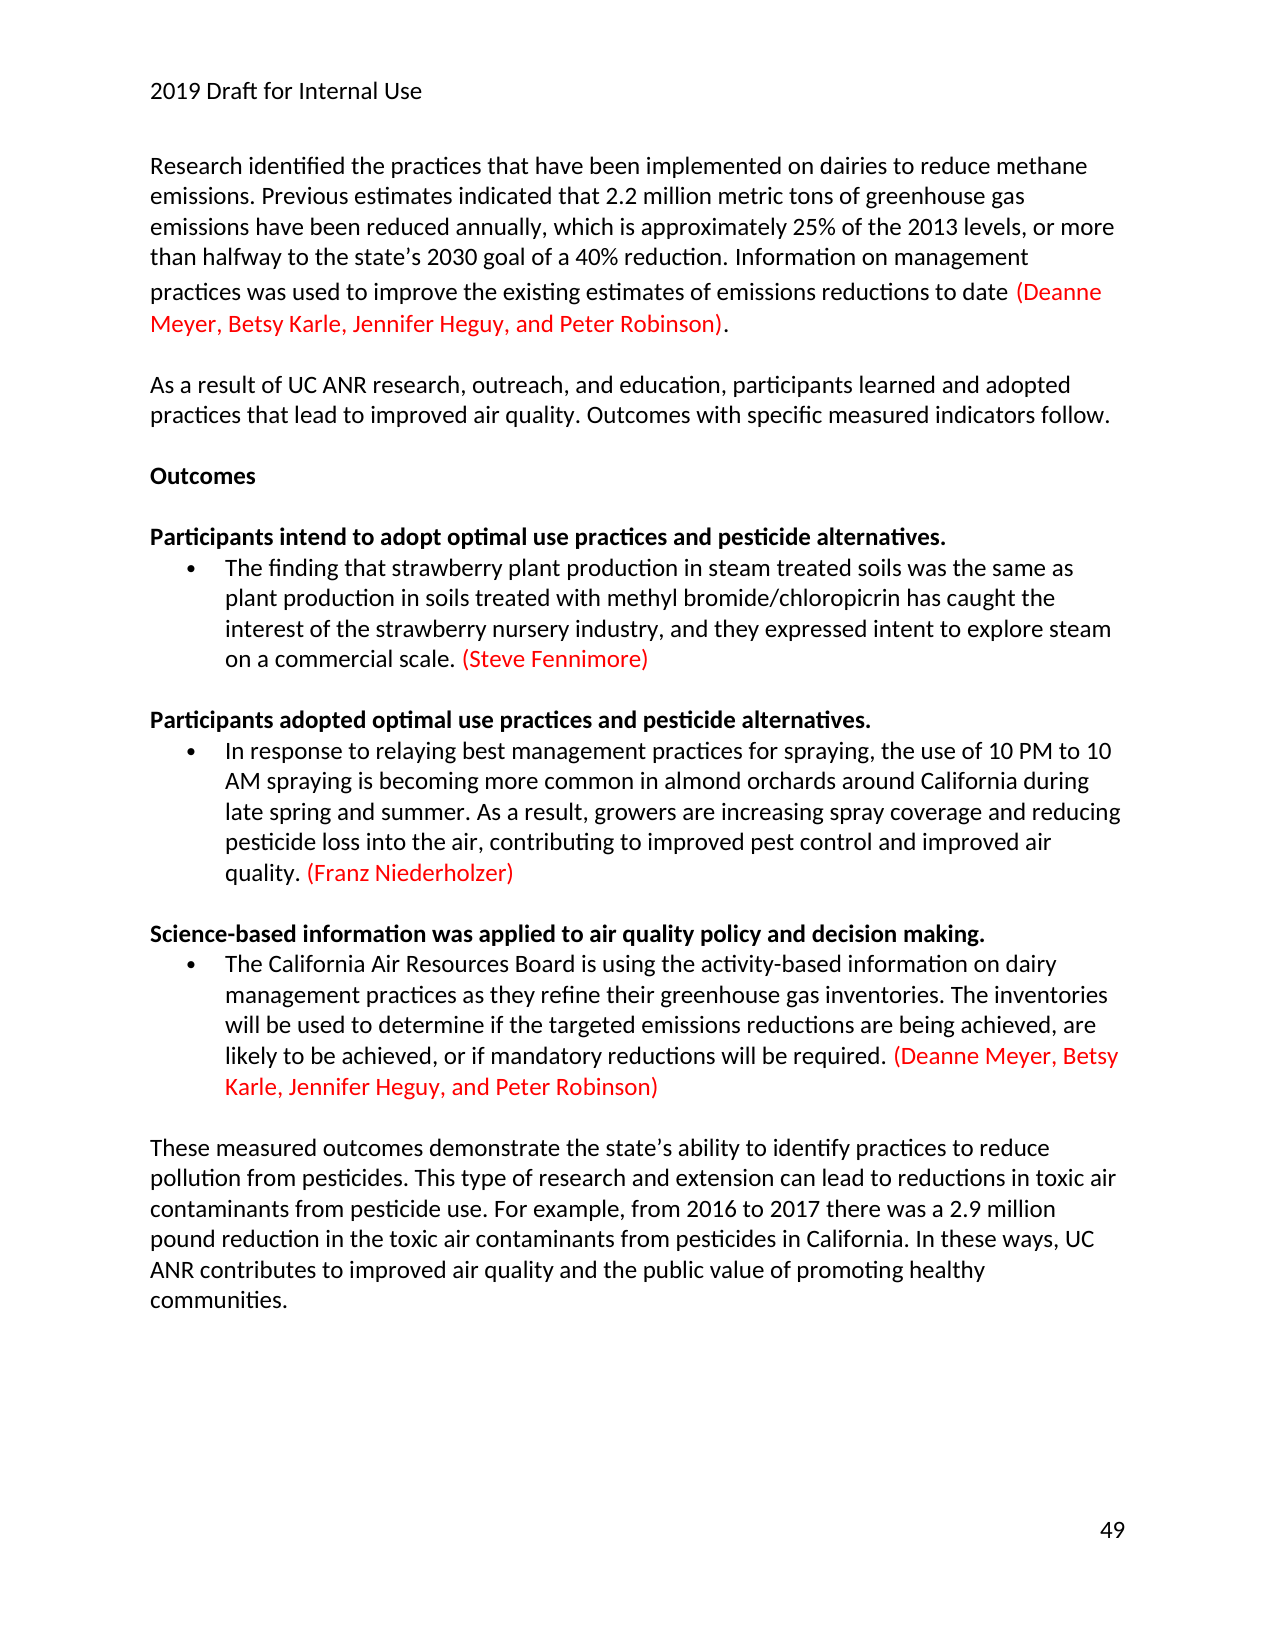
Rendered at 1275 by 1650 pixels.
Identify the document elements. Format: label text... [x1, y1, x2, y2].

list The finding that strawberry plant production in steam treated soils was the same as plant production in soils treated with methyl bromide/chloropicrin has caught the interest of the strawberry nursery industry, and they expressed intent to explore steam on a commercial scale. (Steve Fennimore) [187, 552, 1125, 674]
text These measured outcomes demonstrate the state’s ability to identify practices to reduce pollution from pesticides. This type of research and extension can lead to reductions in toxic air contaminants from pesticide use. For example, from 2016 to 2017 there was a 2.9 million pound reduction in the toxic air contaminants from pesticides in California. In these ways, UC ANR contributes to improved air quality and the public value of promoting healthy communities. [150, 1132, 1125, 1315]
text Outcomes [150, 460, 1125, 491]
list The California Air Resources Board is using the activity-based information on dairy management practices as they refine their greenhouse gas inventories. The inventories will be used to determine if the targeted emissions reductions are being achieved, are likely to be achieved, or if mandatory reductions will be required. (Deanne Meyer, Betsy Karle, Jennifer Heguy, and Peter Robinson) [187, 949, 1125, 1101]
text Science-based information was applied to air quality policy and decision making. [150, 918, 1125, 949]
list In response to relaying best management practices for spraying, the use of 10 PM to 10 AM spraying is becoming more common in almond orchards around California during late spring and summer. As a result, growers are increasing spray coverage and reducing pesticide loss into the air, contributing to improved pest control and improved air quality. (Franz Niederholzer) [187, 735, 1125, 888]
text Participants intend to adopt optimal use practices and pesticide alternatives. [150, 521, 1125, 552]
text Participants adopted optimal use practices and pesticide alternatives. [150, 704, 1125, 735]
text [150, 150, 1125, 338]
text As a result of UC ANR research, outreach, and education, participants learned and adopted practices that lead to improved air quality. Outcomes with specific measured indicators follow. [150, 369, 1125, 430]
